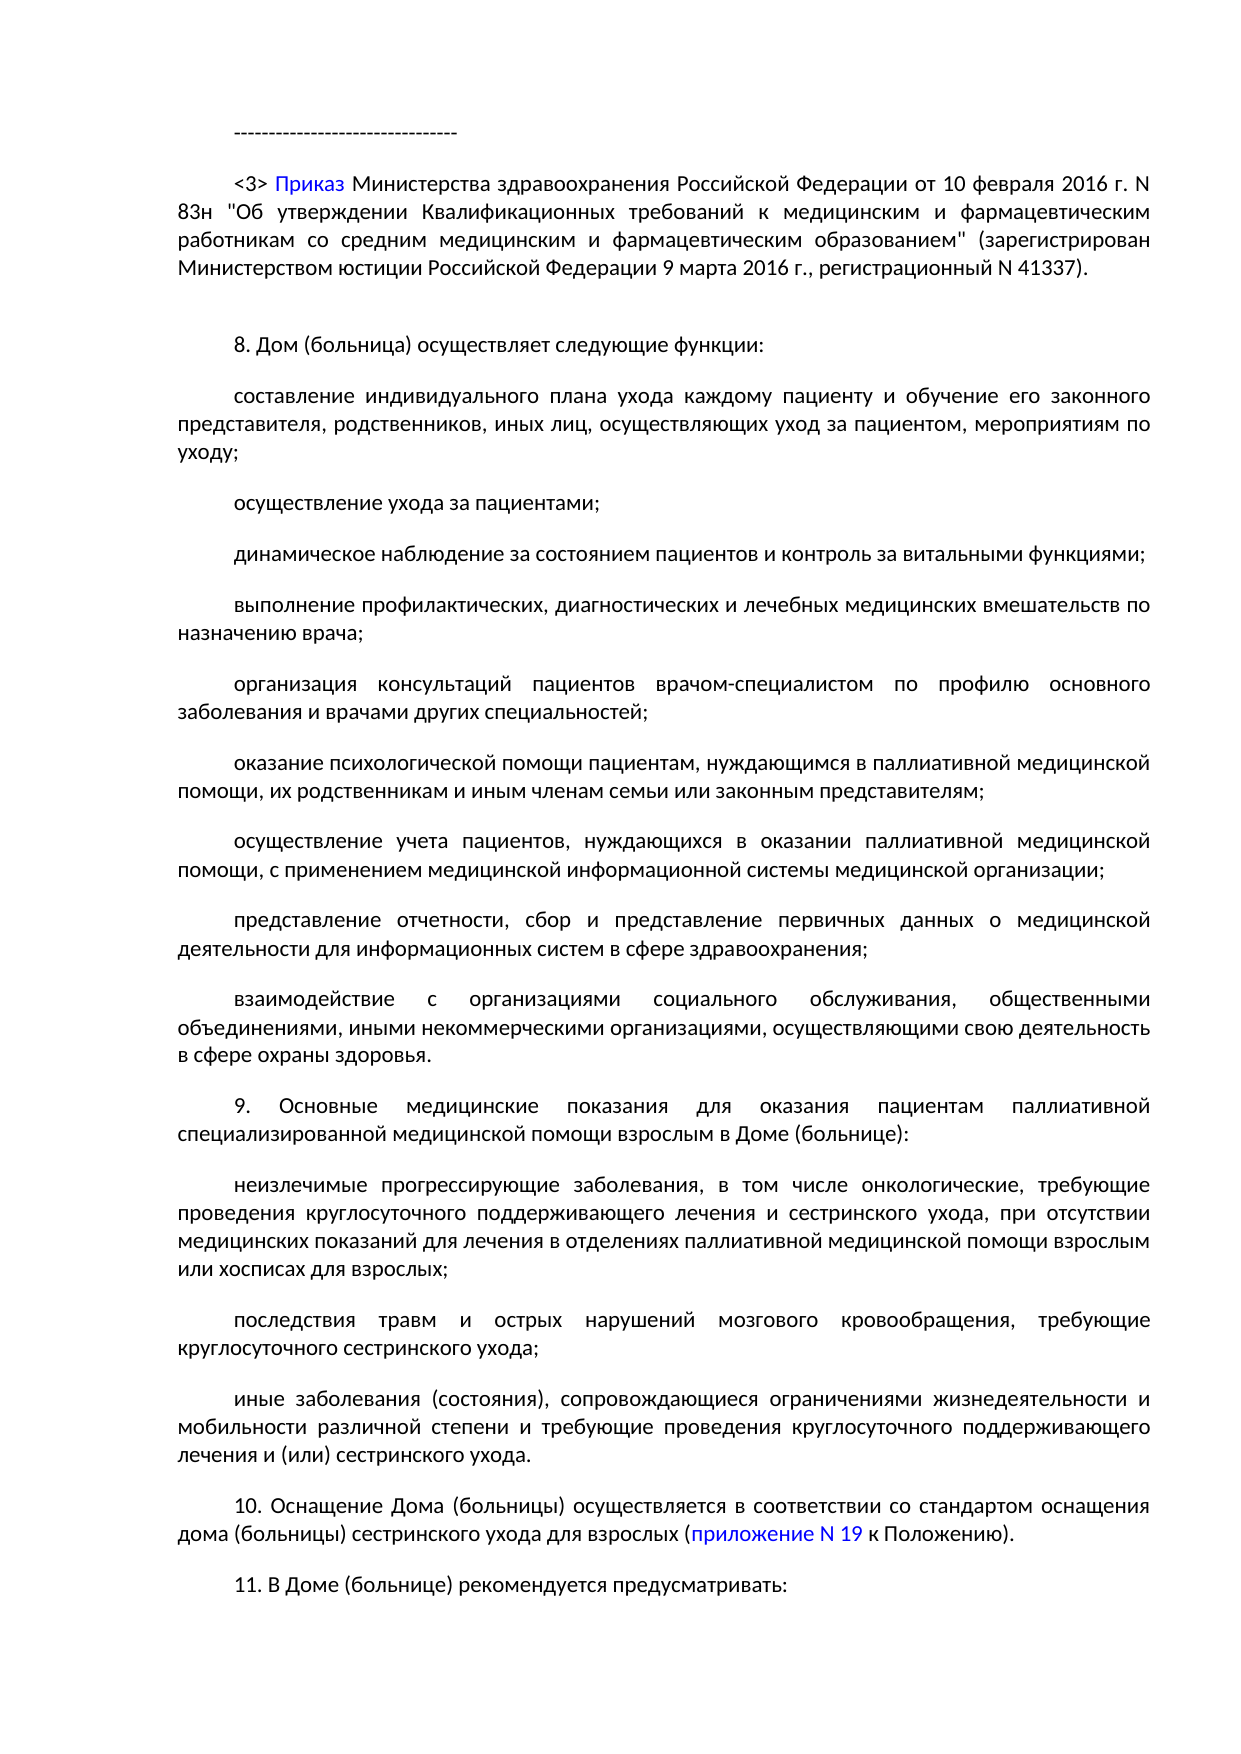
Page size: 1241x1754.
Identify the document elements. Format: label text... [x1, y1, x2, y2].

text 10. Оснащение Дома (больницы) осуществляется в соответствии со стандартом оснащения дома (больницы) сестринского ухода для взрослых (приложение N 19 к Положению). [177, 1491, 1152, 1547]
text осуществление ухода за пациентами; [177, 488, 1152, 516]
text представление отчетности, сбор и представление первичных данных о медицинской деятельности для информационных систем в сфере здравоохранения; [177, 906, 1152, 962]
text 9. Основные медицинские показания для оказания пациентам паллиативной специализированной медицинской помощи взрослым в Доме (больнице): [177, 1092, 1152, 1148]
text составление индивидуального плана ухода каждому пациенту и обучение его законного представителя, родственников, иных лиц, осуществляющих уход за пациентом, мероприятиям по уходу; [177, 381, 1152, 465]
text <3> Приказ Министерства здравоохранения Российской Федерации от 10 февраля 2016 г. N 83н "Об утверждении Квалификационных требований к медицинским и фармацевтическим работникам со средним медицинским и фармацевтическим образованием" (зарегистрирован Министерством юстиции Российской Федерации 9 марта 2016 г., регистрационный N 41337). [177, 169, 1152, 281]
text иные заболевания (состояния), сопровождающиеся ограничениями жизнедеятельности и мобильности различной степени и требующие проведения круглосуточного поддерживающего лечения и (или) сестринского ухода. [177, 1384, 1152, 1468]
text оказание психологической помощи пациентам, нуждающимся в паллиативной медицинской помощи, их родственникам и иным членам семьи или законным представителям; [177, 748, 1152, 804]
text неизлечимые прогрессирующие заболевания, в том числе онкологические, требующие проведения круглосуточного поддерживающего лечения и сестринского ухода, при отсутствии медицинских показаний для лечения в отделениях паллиативной медицинской помощи взрослым или хосписах для взрослых; [177, 1171, 1152, 1283]
text динамическое наблюдение за состоянием пациентов и контроль за витальными функциями; [177, 539, 1152, 567]
text 11. В Доме (больнице) рекомендуется предусматривать: [177, 1570, 1152, 1598]
text взаимодействие с организациями социального обслуживания, общественными объединениями, иными некоммерческими организациями, осуществляющими свою деятельность в сфере охраны здоровья. [177, 984, 1152, 1069]
text осуществление учета пациентов, нуждающихся в оказании паллиативной медицинской помощи, с применением медицинской информационной системы медицинской организации; [177, 827, 1152, 883]
text -------------------------------- [177, 118, 1152, 146]
text последствия травм и острых нарушений мозгового кровообращения, требующие круглосуточного сестринского ухода; [177, 1306, 1152, 1362]
text организация консультаций пациентов врачом-специалистом по профилю основного заболевания и врачами других специальностей; [177, 669, 1152, 725]
text выполнение профилактических, диагностических и лечебных медицинских вмешательств по назначению врача; [177, 590, 1152, 646]
text 8. Дом (больница) осуществляет следующие функции: [177, 330, 1152, 358]
